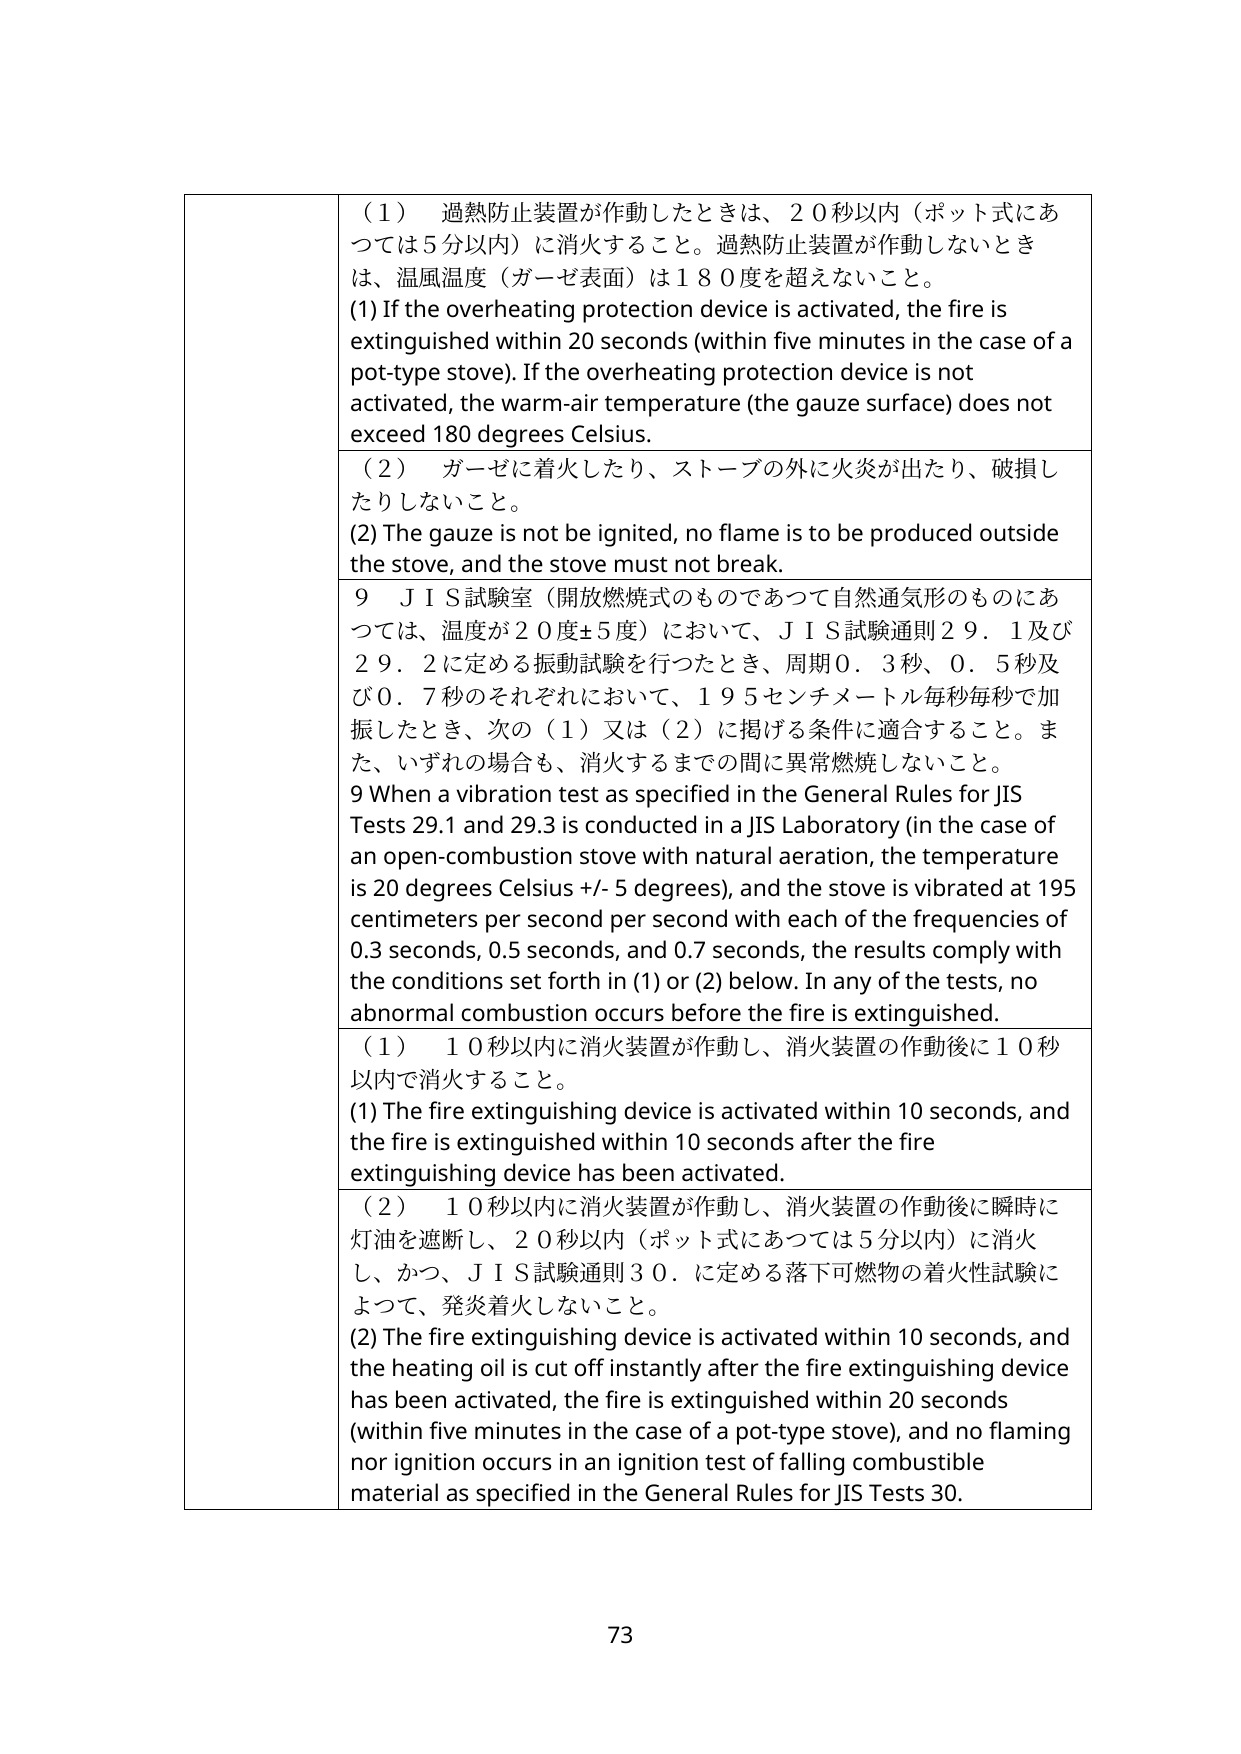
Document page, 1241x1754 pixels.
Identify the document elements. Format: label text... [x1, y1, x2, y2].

table_cell ９ ＪＩＳ試験室（開放燃焼式のものであつて自然通気形のものにあつては、温度が２０度±５度）において、ＪＩＳ試験通則２９．１及び２９．２に定める振動試験を行つたとき、周期０．３秒、０．５秒及び０．７秒のそれぞれにおいて、１９５センチメートル毎秒毎秒で加振したとき、次の（１）又は（２）に掲げる条件に適合すること。また、いずれの場合も、消火するまでの間に異常燃焼しないこと。 9 When a vibration test as specified in the General Rules for JIS Tests 29.1 and 29.3 is conducted in a JIS Laboratory (in the case of an open-combustion stove with natural aeration, the temperature is 20 degrees Celsius +/- 5 degrees), and the stove is vibrated at 195 centimeters per second per second with each of the frequencies of 0.3 seconds, 0.5 seconds, and 0.7 seconds, the results comply with the conditions set forth in (1) or (2) below. In any of the tests, no abnormal combustion occurs before the fire is extinguished. [339, 580, 1091, 1028]
table_cell （２） ガーゼに着火したり、ストーブの外に火炎が出たり、破損したりしないこと。 (2) The gauze is not be ignited, no flame is to be produced outside the stove, and the stove must not break. [339, 451, 1091, 579]
table_cell （１） 過熱防止装置が作動したときは、２０秒以内（ポット式にあつては５分以内）に消火すること。過熱防止装置が作動しないときは、温風温度（ガーゼ表面）は１８０度を超えないこと。 (1) If the overheating protection device is activated, the fire is extinguished within 20 seconds (within five minutes in the case of a pot-type stove). If the overheating protection device is not activated, the warm-air temperature (the gauze surface) does not exceed 180 degrees Celsius. [339, 195, 1091, 450]
table_cell （２） １０秒以内に消火装置が作動し、消火装置の作動後に瞬時に灯油を遮断し、２０秒以内（ポット式にあつては５分以内）に消火し、かつ、ＪＩＳ試験通則３０．に定める落下可燃物の着火性試験によつて、発炎着火しないこと。 (2) The fire extinguishing device is activated within 10 seconds, and the heating oil is cut off instantly after the fire extinguishing device has been activated, the fire is extinguished within 20 seconds (within five minutes in the case of a pot-type stove), and no flaming nor ignition occurs in an ignition test of falling combustible material as specified in the General Rules for JIS Tests 30. [339, 1190, 1091, 1509]
table_cell （１） １０秒以内に消火装置が作動し、消火装置の作動後に１０秒以内で消火すること。 (1) The fire extinguishing device is activated within 10 seconds, and the fire is extinguished within 10 seconds after the fire extinguishing device has been activated. [339, 1029, 1091, 1188]
